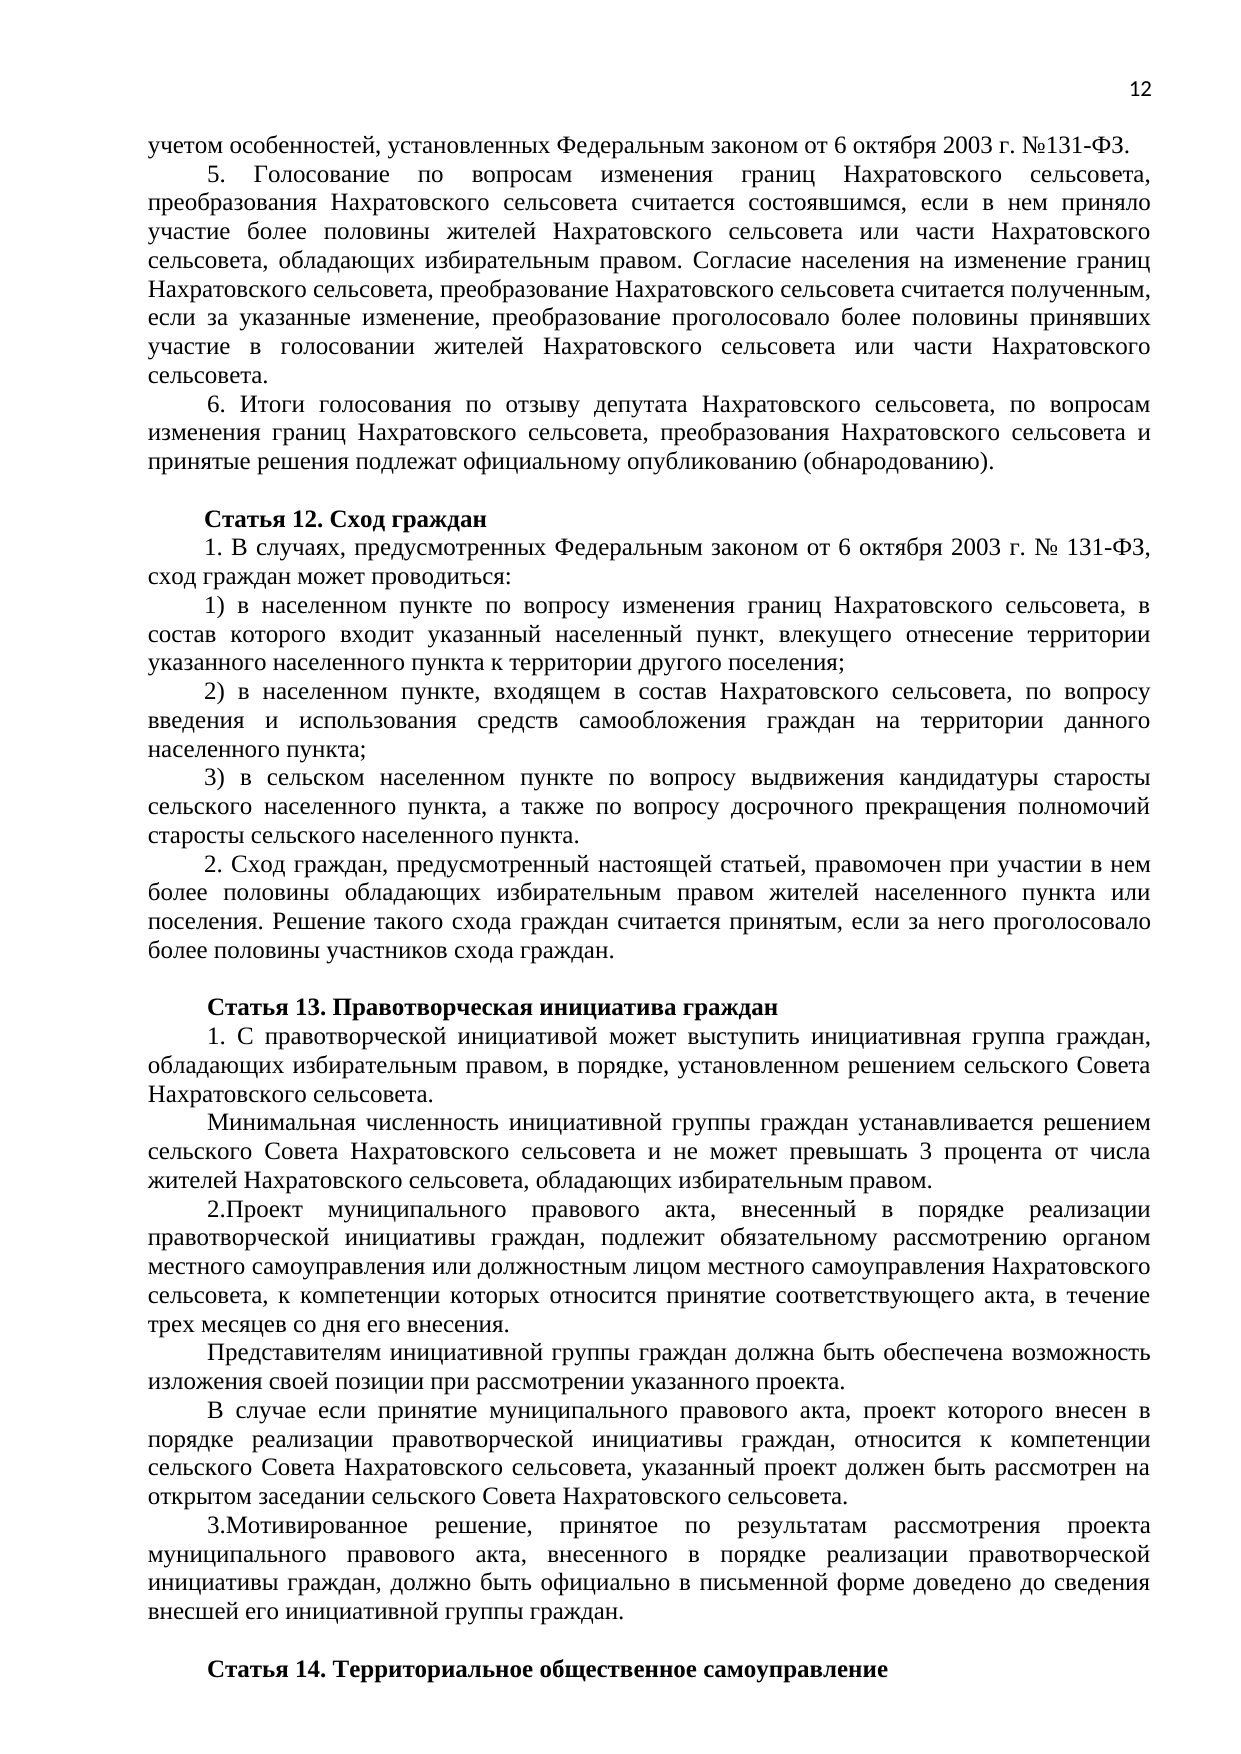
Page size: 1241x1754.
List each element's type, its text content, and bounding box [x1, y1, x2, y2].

text 3.Мотивированное решение, принятое по результатам рассмотрения проекта муниципального правового акта, внесенного в порядке реализации правотворческой инициативы граждан, должно быть официально в письменной форме доведено до сведения внесшей его инициативной группы граждан. [148, 1510, 1152, 1625]
text Статья 12. Сход граждан [148, 504, 1152, 532]
text Представителям инициативной группы граждан должна быть обеспечена возможность изложения своей позиции при рассмотрении указанного проекта. [148, 1337, 1152, 1395]
text 3) в сельском населенном пункте по вопросу выдвижения кандидатуры старосты сельского населенного пункта, а также по вопросу досрочного прекращения полномочий старосты сельского населенного пункта. [148, 762, 1152, 849]
text 1) в населенном пункте по вопросу изменения границ Нахратовского сельсовета, в состав которого входит указанный населенный пункт, влекущего отнесение территории указанного населенного пункта к территории другого поселения; [148, 590, 1152, 676]
text 5. Голосование по вопросам изменения границ Нахратовского сельсовета, преобразования Нахратовского сельсовета считается состоявшимся, если в нем приняло участие более половины жителей Нахратовского сельсовета или части Нахратовского сельсовета, обладающих избирательным правом. Согласие населения на изменение границ Нахратовского сельсовета, преобразование Нахратовского сельсовета считается полученным, если за указанные изменение, преобразование проголосовало более половины принявших участие в голосовании жителей Нахратовского сельсовета или части Нахратовского сельсовета. [148, 159, 1152, 389]
text В случае если принятие муниципального правового акта, проект которого внесен в порядке реализации правотворческой инициативы граждан, относится к компетенции сельского Совета Нахратовского сельсовета, указанный проект должен быть рассмотрен на открытом заседании сельского Совета Нахратовского сельсовета. [148, 1395, 1152, 1510]
text Статья 13. Правотворческая инициатива граждан [148, 992, 1152, 1021]
text 1. В случаях, предусмотренных Федеральным законом от 6 октября 2003 г. № 131-ФЗ, сход граждан может проводиться: [148, 532, 1152, 590]
text 1. С правотворческой инициативой может выступить инициативная группа граждан, обладающих избирательным правом, в порядке, установленном решением сельского Совета Нахратовского сельсовета. [148, 1021, 1152, 1107]
text 2. Сход граждан, предусмотренный настоящей статьей, правомочен при участии в нем более половины обладающих избирательным правом жителей населенного пункта или поселения. Решение такого схода граждан считается принятым, если за него проголосовало более половины участников схода граждан. [148, 849, 1152, 964]
text Минимальная численность инициативной группы граждан устанавливается решением сельского Совета Нахратовского сельсовета и не может превышать 3 процента от числа жителей Нахратовского сельсовета, обладающих избирательным правом. [148, 1107, 1152, 1194]
text Статья 14. Территориальное общественное самоуправление [148, 1654, 1152, 1682]
text 2) в населенном пункте, входящем в состав Нахратовского сельсовета, по вопросу введения и использования средств самообложения граждан на территории данного населенного пункта; [148, 676, 1152, 762]
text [148, 130, 1152, 159]
text 2.Проект муниципального правового акта, внесенный в порядке реализации правотворческой инициативы граждан, подлежит обязательному рассмотрению органом местного самоуправления или должностным лицом местного самоуправления Нахратовского сельсовета, к компетенции которых относится принятие соответствующего акта, в течение трех месяцев со дня его внесения. [148, 1194, 1152, 1337]
text 6. Итоги голосования по отзыву депутата Нахратовского сельсовета, по вопросам изменения границ Нахратовского сельсовета, преобразования Нахратовского сельсовета и принятые решения подлежат официальному опубликованию (обнародованию). [148, 389, 1152, 475]
